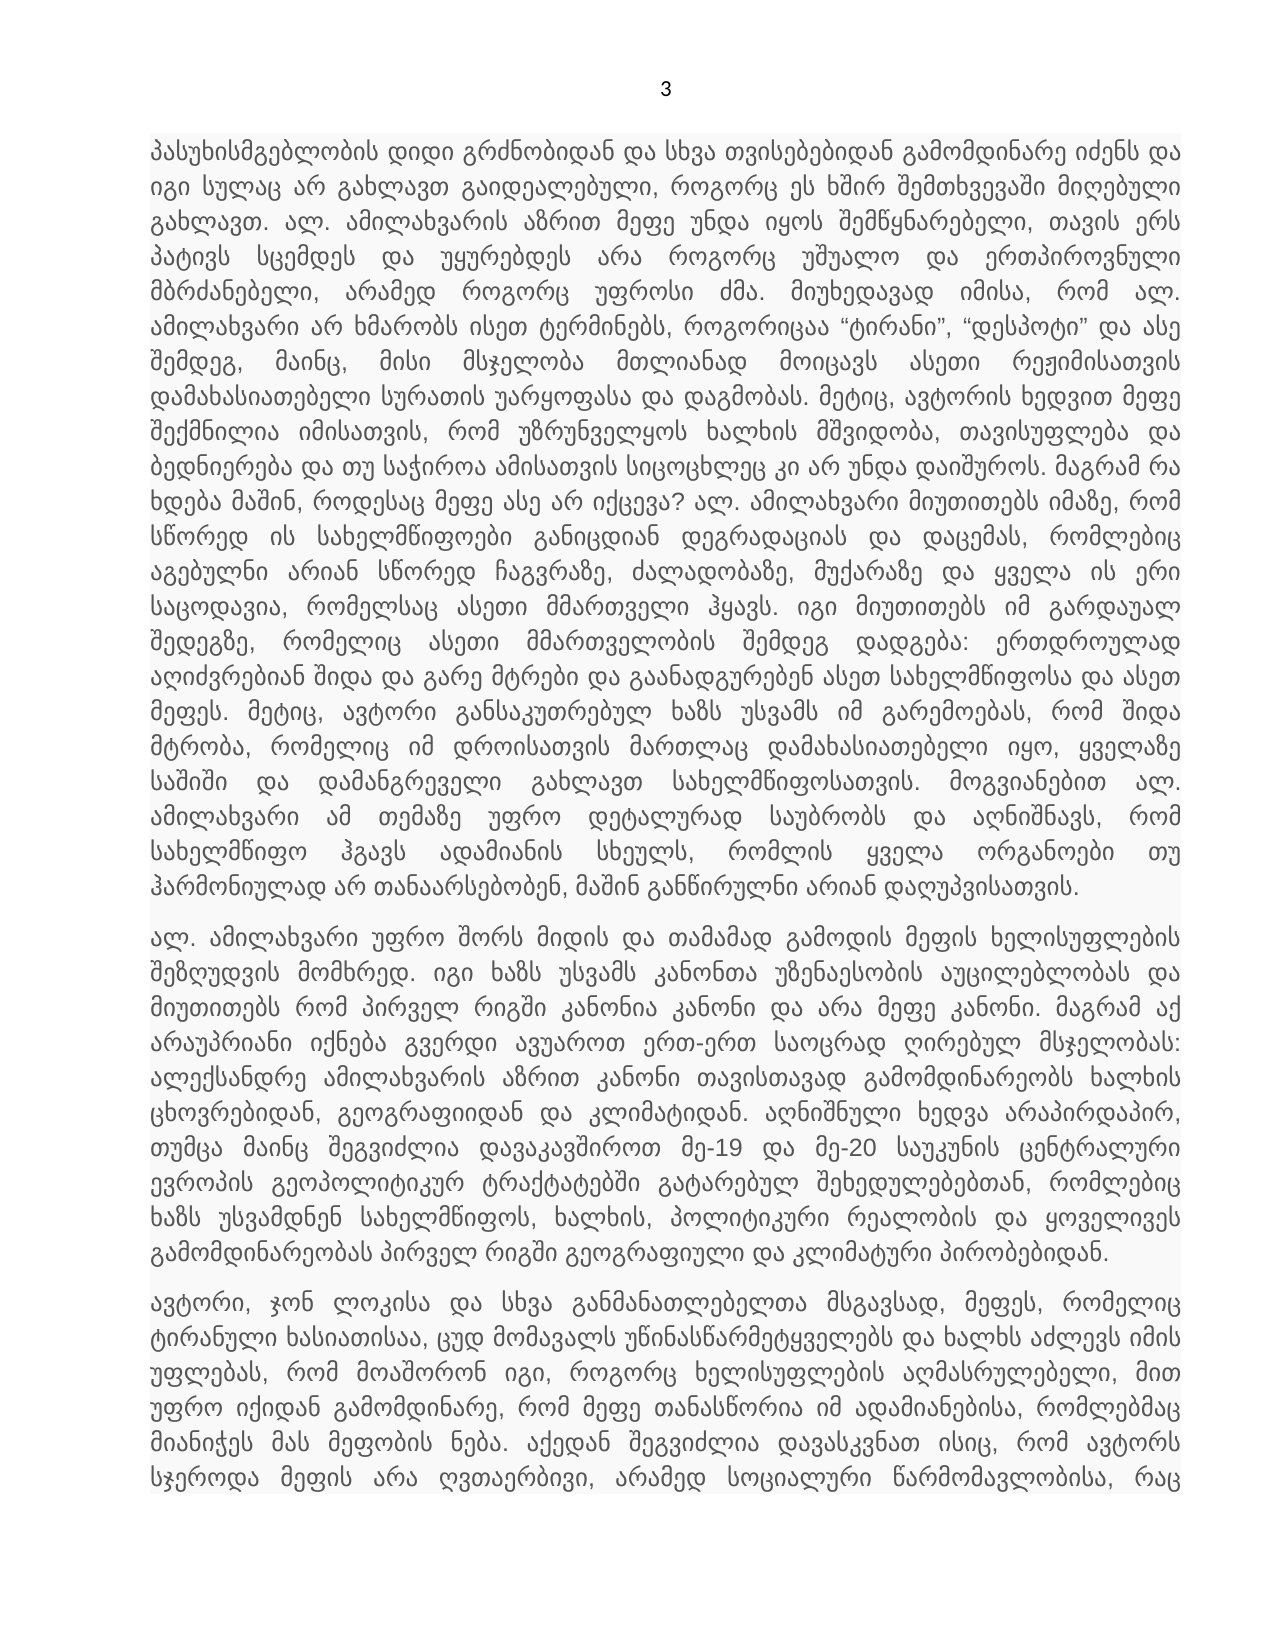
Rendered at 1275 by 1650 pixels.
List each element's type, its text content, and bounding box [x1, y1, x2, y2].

text ალ. ამილახვარი უფრო შორს მიდის და თამამად გამოდის მეფის ხელისუფლების შეზღუდვის მომხრედ. იგი ხაზს უსვამს კანონთა უზენაესობის აუცილებლობას და მიუთითებს რომ პირველ რიგში კანონია კანონი და არა მეფე კანონი. მაგრამ აქ არაუპრიანი იქნება გვერდი ავუაროთ ერთ-ერთ საოცრად ღირებულ მსჯელობას: ალექსანდრე ამილახვარის აზრით კანონი თავისთავად გამომდინარეობს ხალხის ცხოვრებიდან, გეოგრაფიიდან და კლიმატიდან. აღნიშნული ხედვა არაპირდაპირ, თუმცა მაინც შეგვიძლია დავაკავშიროთ მე-19 და მე-20 საუკუნის ცენტრალური ევროპის გეოპოლიტიკურ ტრაქტატებში გატარებულ შეხედულებებთან, რომლებიც ხაზს უსვამდნენ სახელმწიფოს, ხალხის, პოლიტიკური რეალობის და ყოველივეს გამომდინარეობას პირველ რიგში გეოგრაფიული და კლიმატური პირობებიდან. [150, 918, 1181, 1268]
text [150, 133, 1181, 903]
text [150, 1284, 1181, 1494]
